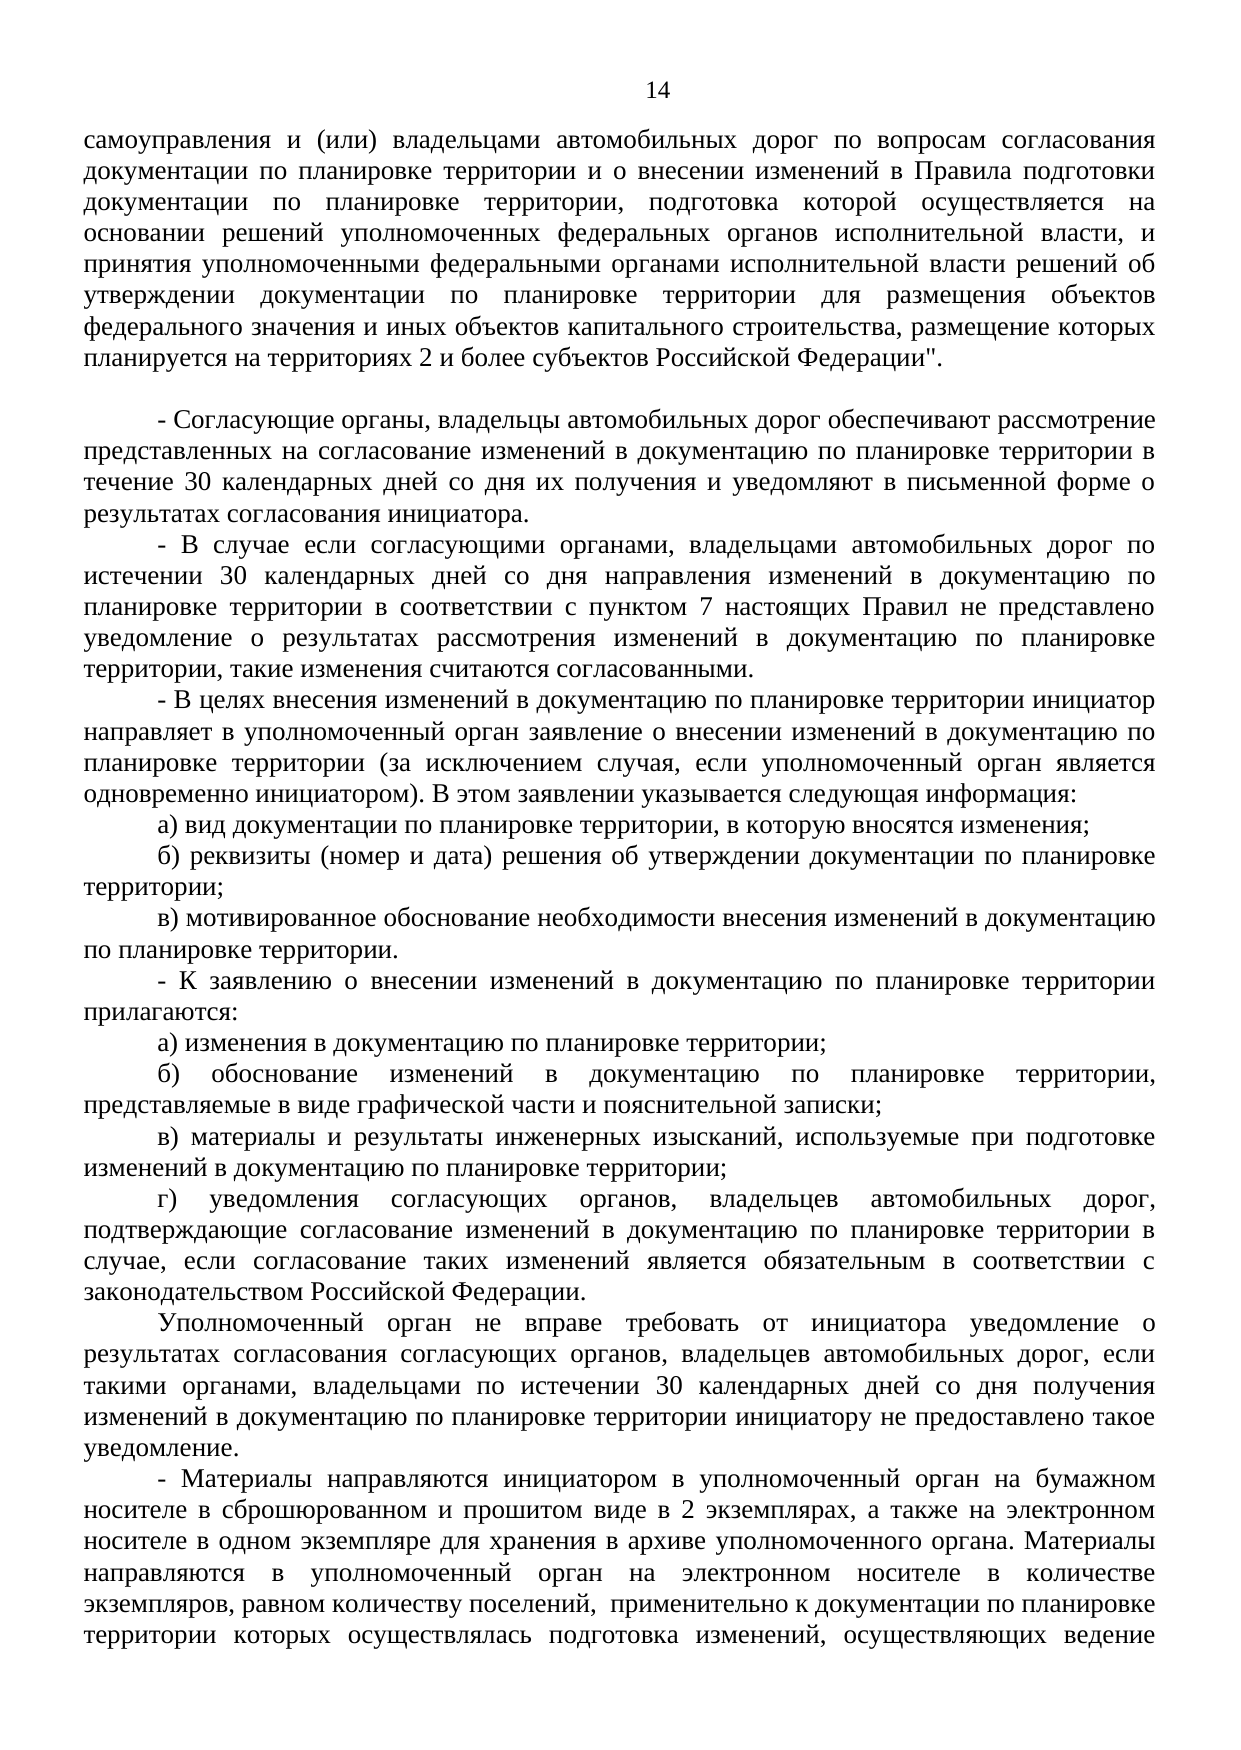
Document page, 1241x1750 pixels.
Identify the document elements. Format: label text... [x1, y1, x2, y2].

text - В случае если согласующими органами, владельцами автомобильных дорог по истечении 30 календарных дней со дня направления изменений в документацию по планировке территории в соответствии с пунктом 7 настоящих Правил не представлено уведомление о результатах рассмотрения изменений в документацию по планировке территории, такие изменения считаются согласованными. [83, 528, 1157, 683]
text Уполномоченный орган не вправе требовать от инициатора уведомление о результатах согласования согласующих органов, владельцев автомобильных дорог, если такими органами, владельцами по истечении 30 календарных дней со дня получения изменений в документацию по планировке территории инициатору не предоставлено такое уведомление. [83, 1306, 1157, 1462]
text - В целях внесения изменений в документацию по планировке территории инициатор направляет в уполномоченный орган заявление о внесении изменений в документацию по планировке территории (за исключением случая, если уполномоченный орган является одновременно инициатором). В этом заявлении указывается следующая информация: [83, 683, 1157, 808]
text в) мотивированное обоснование необходимости внесения изменений в документацию по планировке территории. [83, 902, 1157, 964]
text а) изменения в документацию по планировке территории; [83, 1026, 1157, 1057]
text - К заявлению о внесении изменений в документацию по планировке территории прилагаются: [83, 964, 1157, 1026]
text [83, 1462, 1157, 1649]
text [83, 123, 1157, 372]
text - Согласующие органы, владельцы автомобильных дорог обеспечивают рассмотрение представленных на согласование изменений в документацию по планировке территории в течение 30 календарных дней со дня их получения и уведомляют в письменной форме о результатах согласования инициатора. [83, 403, 1157, 528]
text б) реквизиты (номер и дата) решения об утверждении документации по планировке территории; [83, 839, 1157, 902]
text г) уведомления согласующих органов, владельцев автомобильных дорог, подтверждающие согласование изменений в документацию по планировке территории в случае, если согласование таких изменений является обязательным в соответствии с законодательством Российской Федерации. [83, 1182, 1157, 1306]
text а) вид документации по планировке территории, в которую вносятся изменения; [83, 808, 1157, 839]
text в) материалы и результаты инженерных изысканий, используемые при подготовке изменений в документацию по планировке территории; [83, 1119, 1157, 1182]
text б) обоснование изменений в документацию по планировке территории, представляемые в виде графической части и пояснительной записки; [83, 1057, 1157, 1119]
